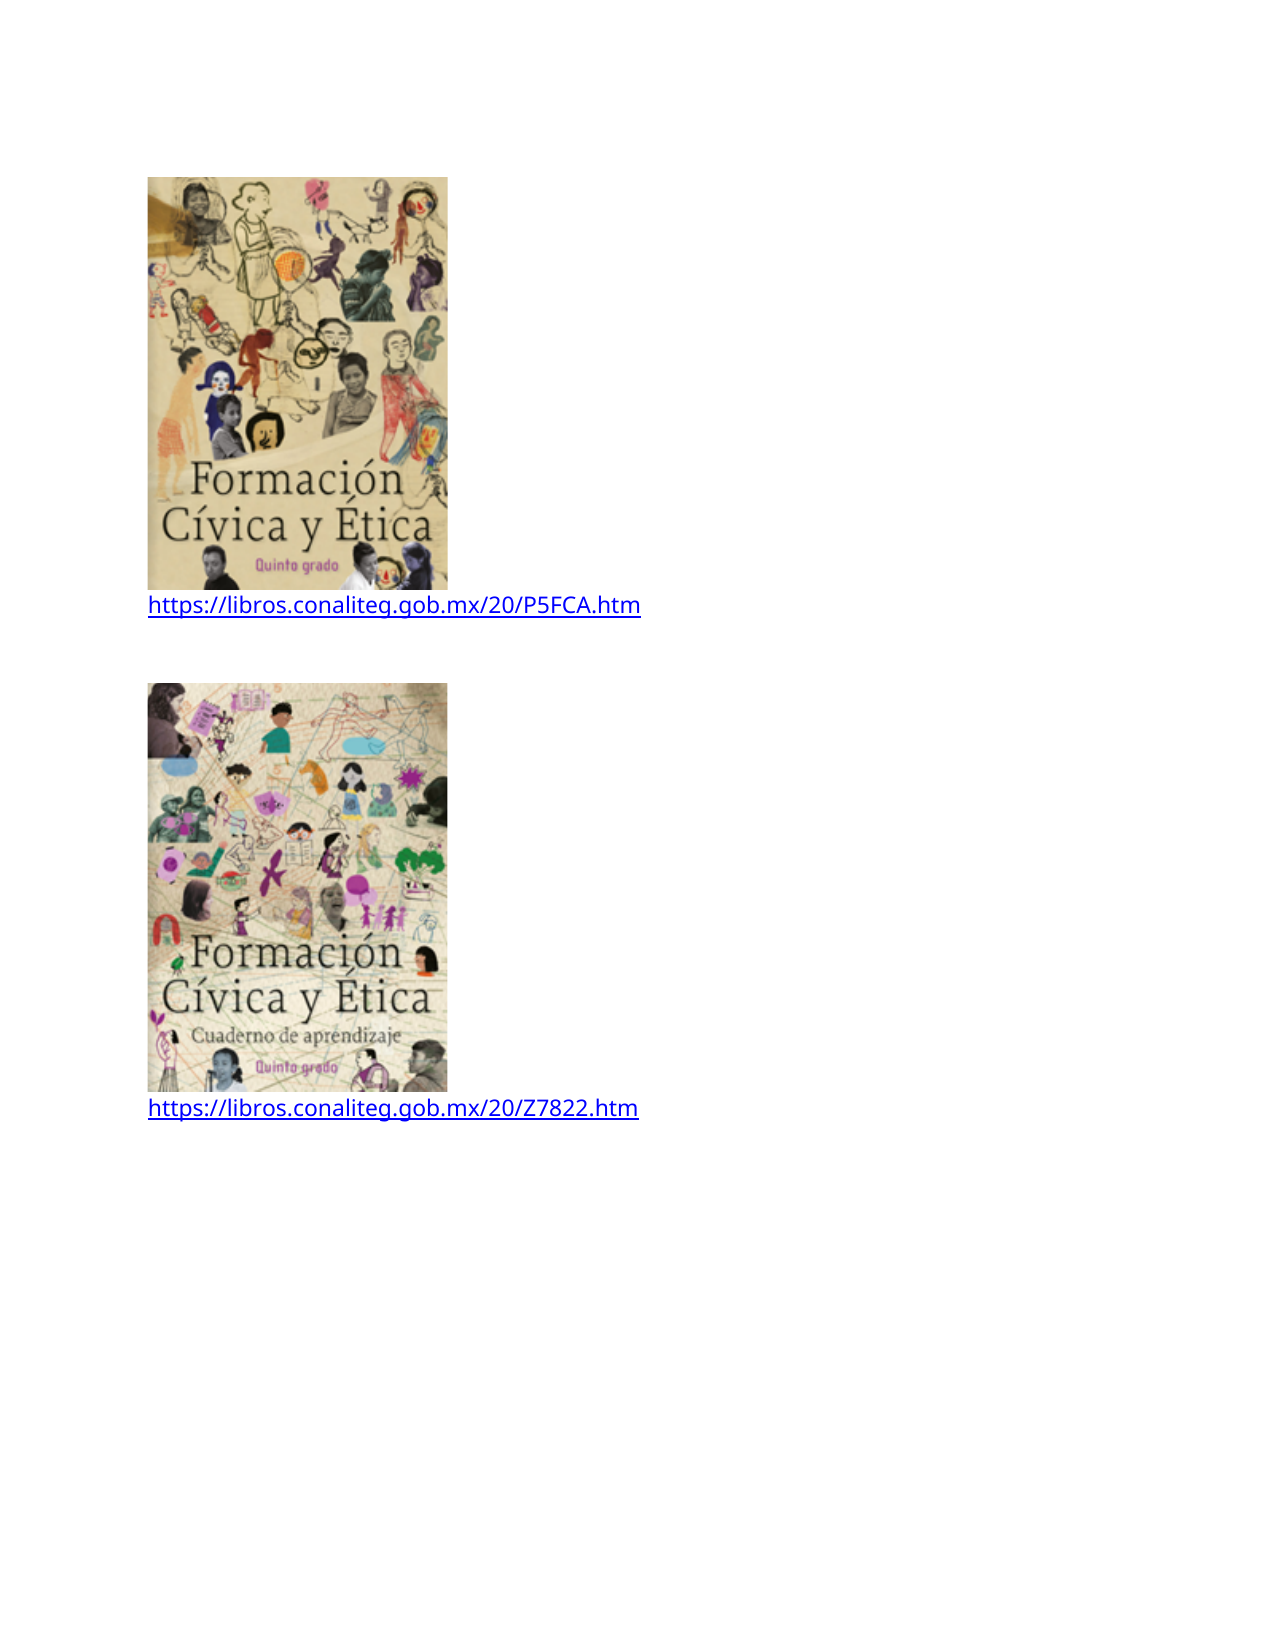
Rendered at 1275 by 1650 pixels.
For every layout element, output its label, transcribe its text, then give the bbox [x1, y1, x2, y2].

picture [147, 177, 448, 590]
text https://libros.conaliteg.gob.mx/20/Z7822.htm [148, 1092, 1127, 1123]
picture [147, 683, 448, 1092]
text https://libros.conaliteg.gob.mx/20/P5FCA.htm [148, 589, 1127, 621]
